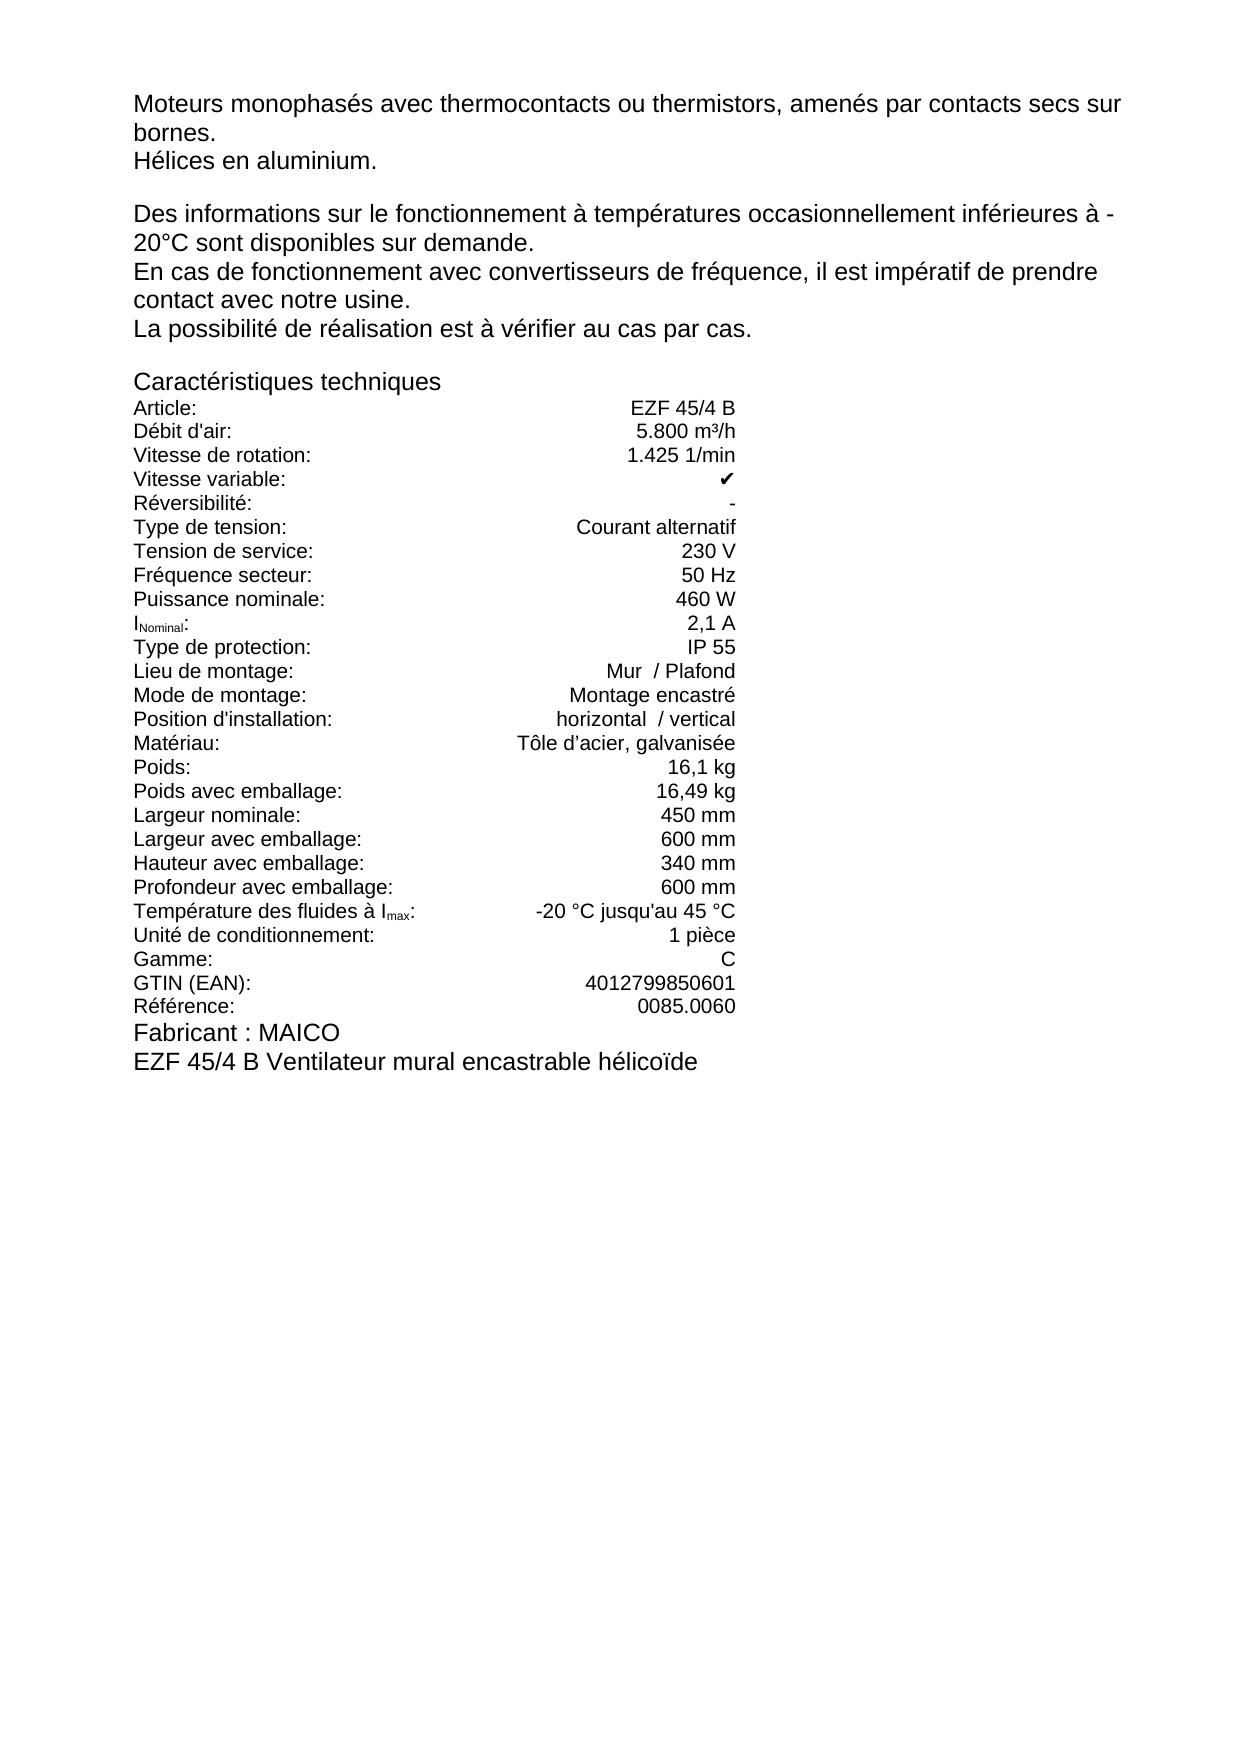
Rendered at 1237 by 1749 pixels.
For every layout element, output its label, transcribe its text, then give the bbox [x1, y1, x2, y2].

table_cell 0085.0060 [434, 994, 747, 1018]
table_cell 460 W [434, 587, 747, 611]
table_cell Réversibilité: [122, 491, 434, 515]
table_cell -20 °C jusqu'au 45 °C [434, 899, 747, 922]
table_cell 1 pièce [434, 923, 747, 946]
table_cell 16,49 kg [434, 779, 747, 803]
table_cell Hauteur avec emballage: [122, 851, 434, 874]
text Caractéristiques techniques [133, 367, 1148, 395]
text Des informations sur le fonctionnement à températures occasionnellement inférieures à -20°C sont disponibles sur demande. [133, 199, 1148, 256]
table_cell Lieu de montage: [122, 659, 434, 683]
table_cell Poids avec emballage: [122, 779, 434, 803]
table_cell 5.800 m³/h [434, 419, 747, 443]
text EZF 45/4 B Ventilateur mural encastrable hélicoïde [133, 1047, 1148, 1076]
text Hélices en aluminium. [133, 146, 1148, 175]
table_header EZF 45/4 B [434, 395, 747, 419]
table_cell Débit d'air: [122, 419, 434, 443]
table_cell Montage encastré [434, 683, 747, 707]
table_cell Fréquence secteur: [122, 563, 434, 587]
table_cell Vitesse de rotation: [122, 443, 434, 467]
table_cell Mode de montage: [122, 683, 434, 707]
table_cell Unité de conditionnement: [122, 923, 434, 946]
text La possibilité de réalisation est à vérifier au cas par cas. [133, 314, 1148, 343]
table_cell 4012799850601 [434, 970, 747, 994]
table_cell Largeur nominale: [122, 803, 434, 827]
table_cell Gamme: [122, 946, 434, 970]
table_header Article: [122, 395, 434, 419]
table_cell Référence: [122, 994, 434, 1018]
table_cell Vitesse variable: [122, 467, 434, 491]
text Fabricant : MAICO [133, 1018, 1148, 1047]
table_cell horizontal / vertical [434, 707, 747, 731]
table_cell Type de protection: [122, 635, 434, 659]
table_cell 230 V [434, 539, 747, 563]
table_cell Température des fluides à Imax: [122, 899, 434, 922]
table_cell Matériau: [122, 731, 434, 755]
text En cas de fonctionnement avec convertisseurs de fréquence, il est impératif de prendre contact avec notre usine. [133, 256, 1148, 314]
table_cell 600 mm [434, 827, 747, 851]
table_cell 2,1 A [434, 611, 747, 635]
table_cell ✔ [434, 467, 747, 491]
table_cell C [434, 946, 747, 970]
table_cell 450 mm [434, 803, 747, 827]
table_cell Tension de service: [122, 539, 434, 563]
table_cell INominal: [122, 611, 434, 635]
table_cell 50 Hz [434, 563, 747, 587]
table_cell Courant alternatif [434, 515, 747, 539]
table_cell Largeur avec emballage: [122, 827, 434, 851]
table_cell Type de tension: [122, 515, 434, 539]
table_cell Mur / Plafond [434, 659, 747, 683]
table_cell 1.425 1/min [434, 443, 747, 467]
table_cell 340 mm [434, 851, 747, 874]
table_cell - [434, 491, 747, 515]
table_cell 600 mm [434, 875, 747, 898]
table_cell Profondeur avec emballage: [122, 875, 434, 898]
table_cell IP 55 [434, 635, 747, 659]
table_cell Tôle d’acier, galvanisée [434, 731, 747, 755]
table_cell Poids: [122, 755, 434, 779]
table_cell Position d'installation: [122, 707, 434, 731]
table_cell Puissance nominale: [122, 587, 434, 611]
table_cell GTIN (EAN): [122, 970, 434, 994]
table_cell 16,1 kg [434, 755, 747, 779]
text Moteurs monophasés avec thermocontacts ou thermistors, amenés par contacts secs sur bornes. [133, 89, 1148, 146]
